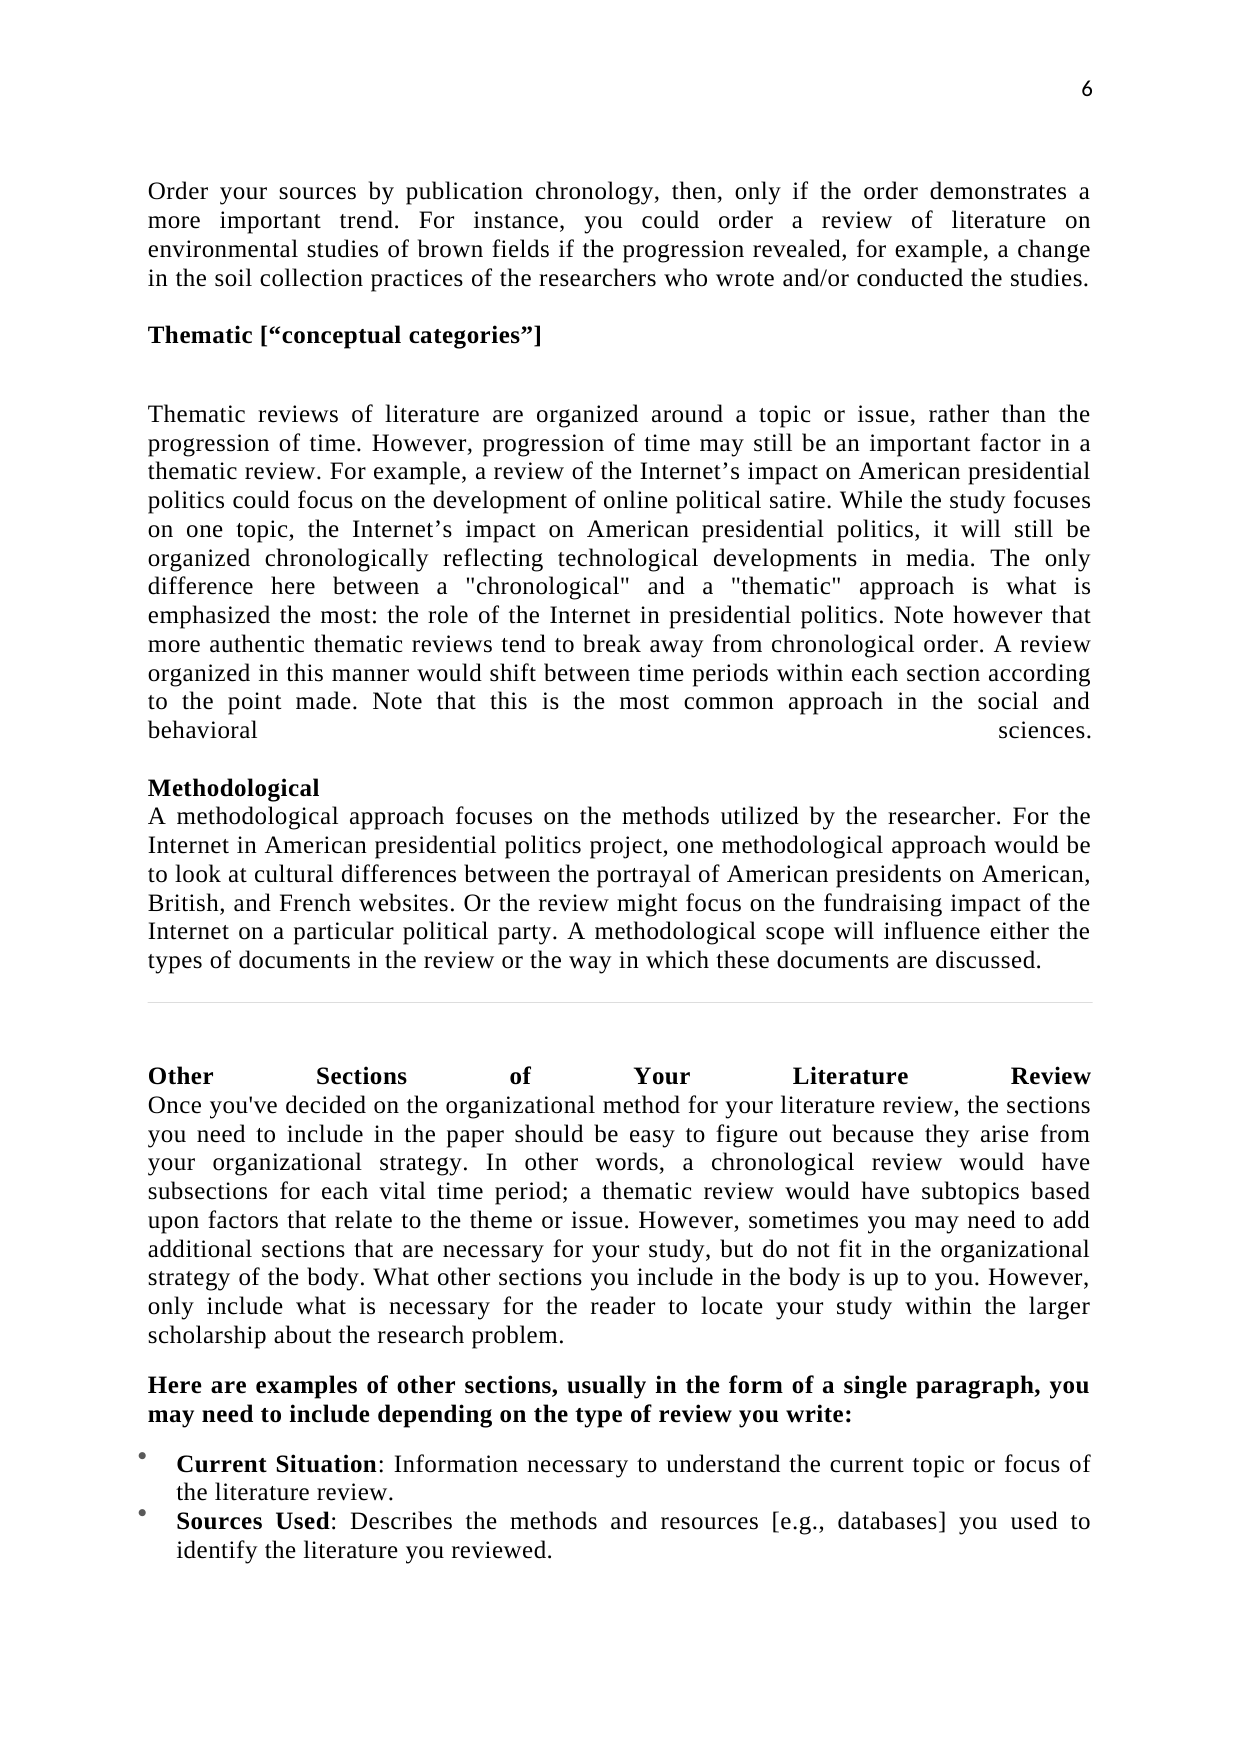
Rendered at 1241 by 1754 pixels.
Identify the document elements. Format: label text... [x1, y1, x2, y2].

text Thematic reviews of literature are organized around a topic or issue, rather than the progression of time. However, progression of time may still be an important factor in a thematic review. For example, a review of the Internet’s impact on American presidential politics could focus on the development of online political satire. While the study focuses on one topic, the Internet’s impact on American presidential politics, it will still be organized chronologically reflecting technological developments in media. The only difference here between a "chronological" and a "thematic" approach is what is emphasized the most: the role of the Internet in presidential politics. Note however that more authentic thematic reviews tend to break away from chronological order. A review organized in this manner would shift between time periods within each section according to the point made. Note that this is the most common approach in the social and behavioral sciences. Methodological A methodological approach focuses on the methods utilized by the researcher. For the Internet in American presidential politics project, one methodological approach would be to look at cultural differences between the portrayal of American presidents on American, British, and French websites. Or the review might focus on the fundraising impact of the Internet on a particular political party. A methodological scope will influence either the types of documents in the review or the way in which these documents are discussed. [148, 370, 1093, 974]
text Order your sources by publication chronology, then, only if the order demonstrates a more important trend. For instance, you could order a review of literature on environmental studies of brown fields if the progression revealed, for example, a change in the soil collection practices of the researchers who wrote and/or conducted the studies. Thematic [“conceptual categories”] [148, 148, 1093, 349]
text Here are examples of other sections, usually in the form of a single paragraph, you may need to include depending on the type of review you write: [148, 1370, 1093, 1427]
list Current Situation: Information necessary to understand the current topic or focus of the literature review. [138, 1449, 1093, 1506]
list Sources Used: Describes the methods and resources [e.g., databases] you used to identify the literature you reviewed. [138, 1506, 1093, 1564]
text Other Sections of Your Literature Review Once you've decided on the organizational method for your literature review, the sections you need to include in the paper should be easy to figure out because they arise from your organizational strategy. In other words, a chronological review would have subsections for each vital time period; a thematic review would have subtopics based upon factors that relate to the theme or issue. However, sometimes you may need to add additional sections that are necessary for your study, but do not fit in the organizational strategy of the body. What other sections you include in the body is up to you. However, only include what is necessary for the reader to locate your study within the larger scholarship about the research problem. [148, 1061, 1093, 1349]
